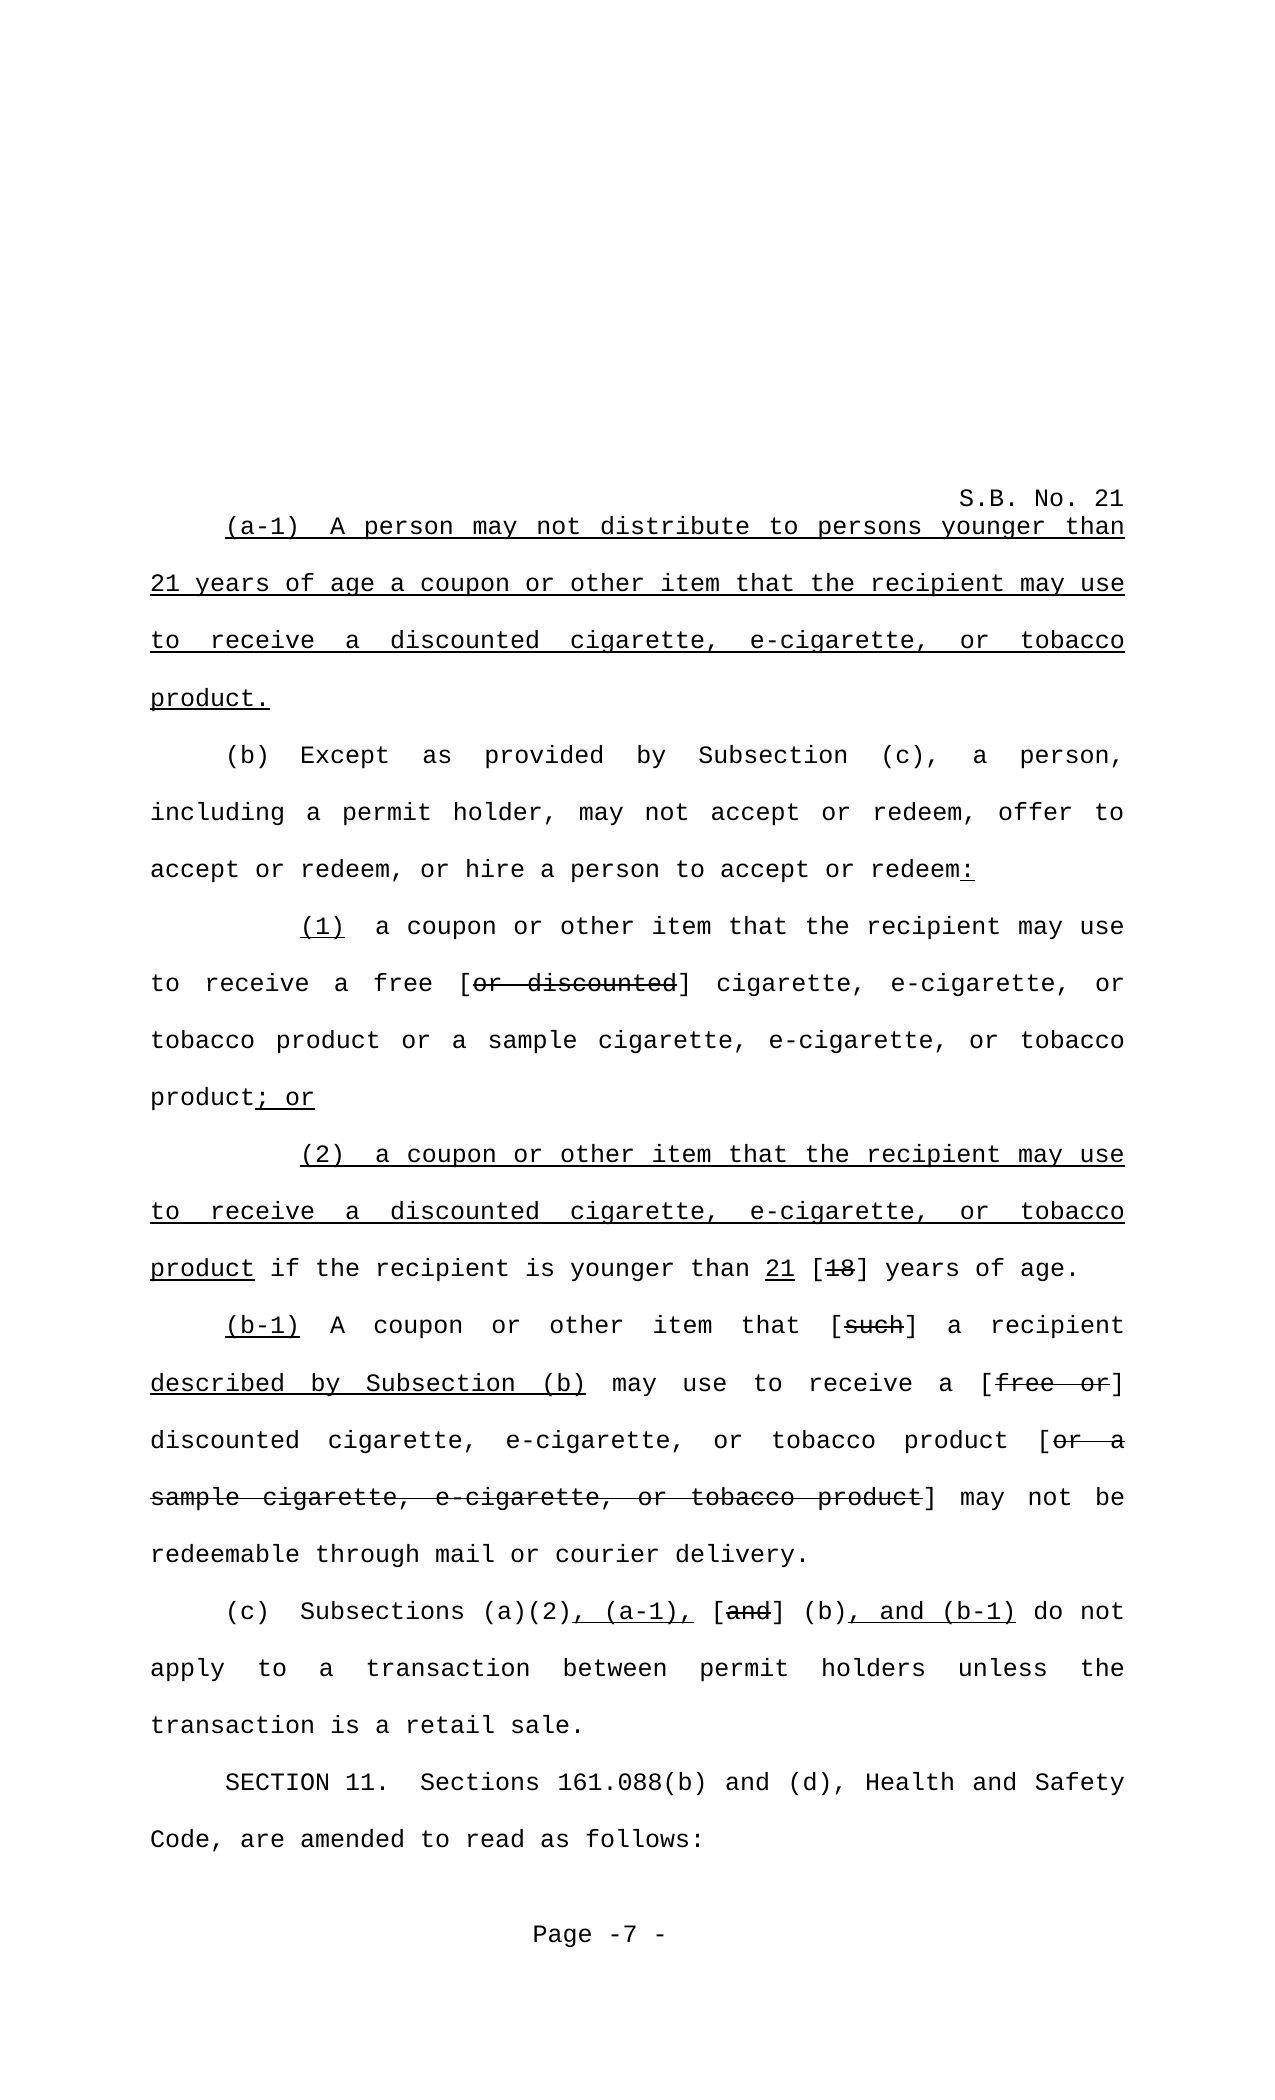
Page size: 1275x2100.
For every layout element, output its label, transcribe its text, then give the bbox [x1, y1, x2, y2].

text (a-1) A person may not distribute to persons younger than 21 years of age a coupon or other item that the recipient may use to receive a discounted cigarette, e-cigarette, or tobacco product. [150, 596, 1125, 651]
text (b) Except as provided by Subsection (c), a person, including a permit holder, may not accept or redeem, offer to accept or redeem, or hire a person to accept or redeem: [150, 742, 1125, 885]
text SECTION 11. Sections 161.088(b) and (d), Health and Safety Code, are amended to read as follows: [150, 1769, 1125, 1855]
text (2) a coupon or other item that the recipient may use to receive a discounted cigarette, e-cigarette, or tobacco product if the recipient is younger than 21 [18] years of age. [150, 1142, 1125, 1222]
text (c) Subsections (a)(2), (a-1), [and] (b), and (b-1) do not apply to a transaction between permit holders unless the transaction is a retail sale. [150, 1598, 1125, 1741]
text (a-1) A person may not distribute to persons younger than 21 years of age a coupon or other item that the recipient may use to receive a discounted cigarette, e-cigarette, or tobacco product. [150, 514, 1125, 594]
text (1) a coupon or other item that the recipient may use to receive a free [or discounted] cigarette, e-cigarette, or tobacco product or a sample cigarette, e-cigarette, or tobacco product; or [150, 913, 1125, 1113]
text (a-1) A person may not distribute to persons younger than 21 years of age a coupon or other item that the recipient may use to receive a discounted cigarette, e-cigarette, or tobacco product. [150, 653, 1125, 713]
text (b-1) A coupon or other item that [such] a recipient described by Subsection (b) may use to receive a [free or] discounted cigarette, e-cigarette, or tobacco product [or a sample cigarette, e-cigarette, or tobacco product] may not be redeemable through mail or courier delivery. [150, 1313, 1125, 1570]
text (2) a coupon or other item that the recipient may use to receive a discounted cigarette, e-cigarette, or tobacco product if the recipient is younger than 21 [18] years of age. [150, 1224, 1125, 1284]
